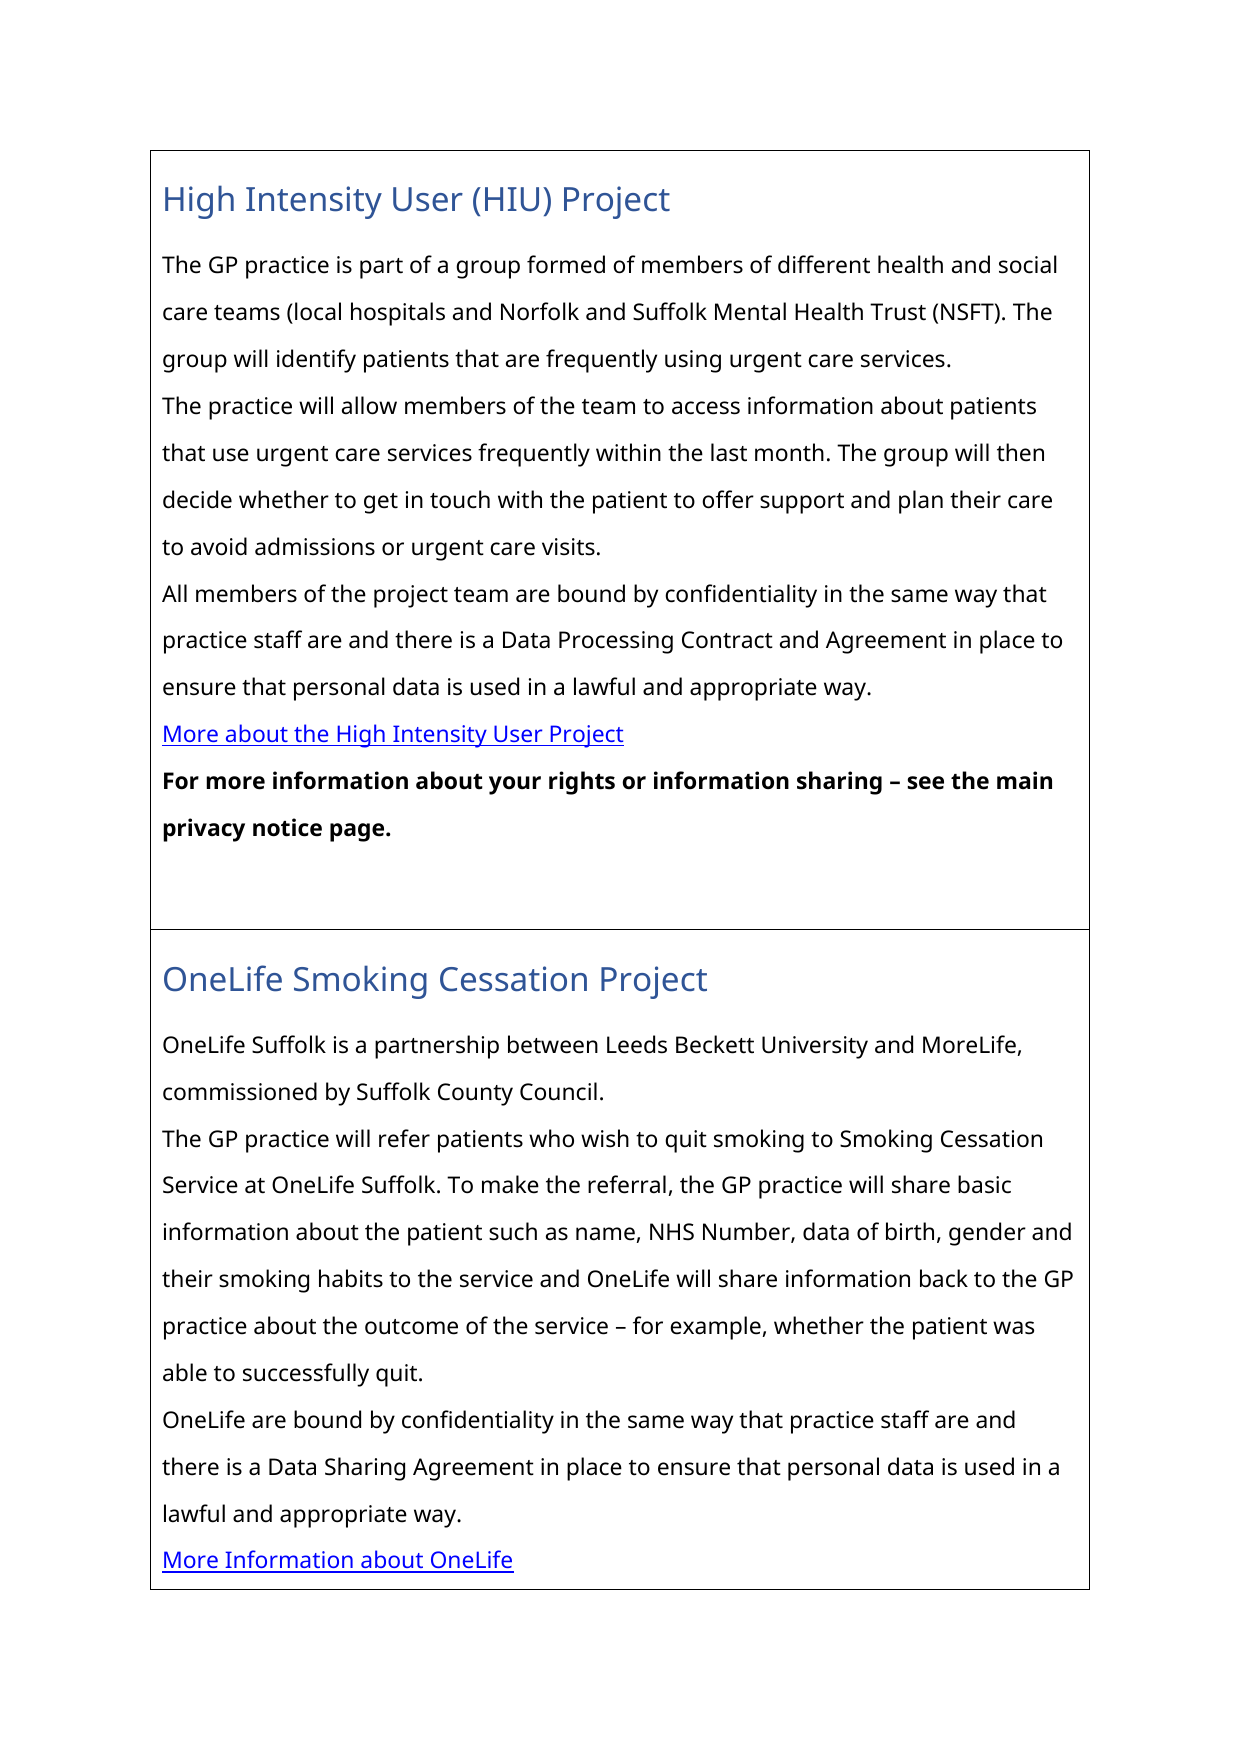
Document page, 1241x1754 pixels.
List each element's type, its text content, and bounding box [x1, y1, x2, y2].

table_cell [151, 930, 1089, 1589]
table_cell High Intensity User (HIU) Project The GP practice is part of a group formed of members of different health and social care teams (local hospitals and Norfolk and Suffolk Mental Health Trust (NSFT). The group will identify patients that are frequently using urgent care services. The practice will allow members of the team to access information about patients that use urgent care services frequently within the last month. The group will then decide whether to get in touch with the patient to offer support and plan their care to avoid admissions or urgent care visits. All members of the project team are bound by confidentiality in the same way that practice staff are and there is a Data Processing Contract and Agreement in place to ensure that personal data is used in a lawful and appropriate way. More about the High Intensity User Project For more information about your rights or information sharing – see the main privacy notice page. [151, 151, 1089, 929]
